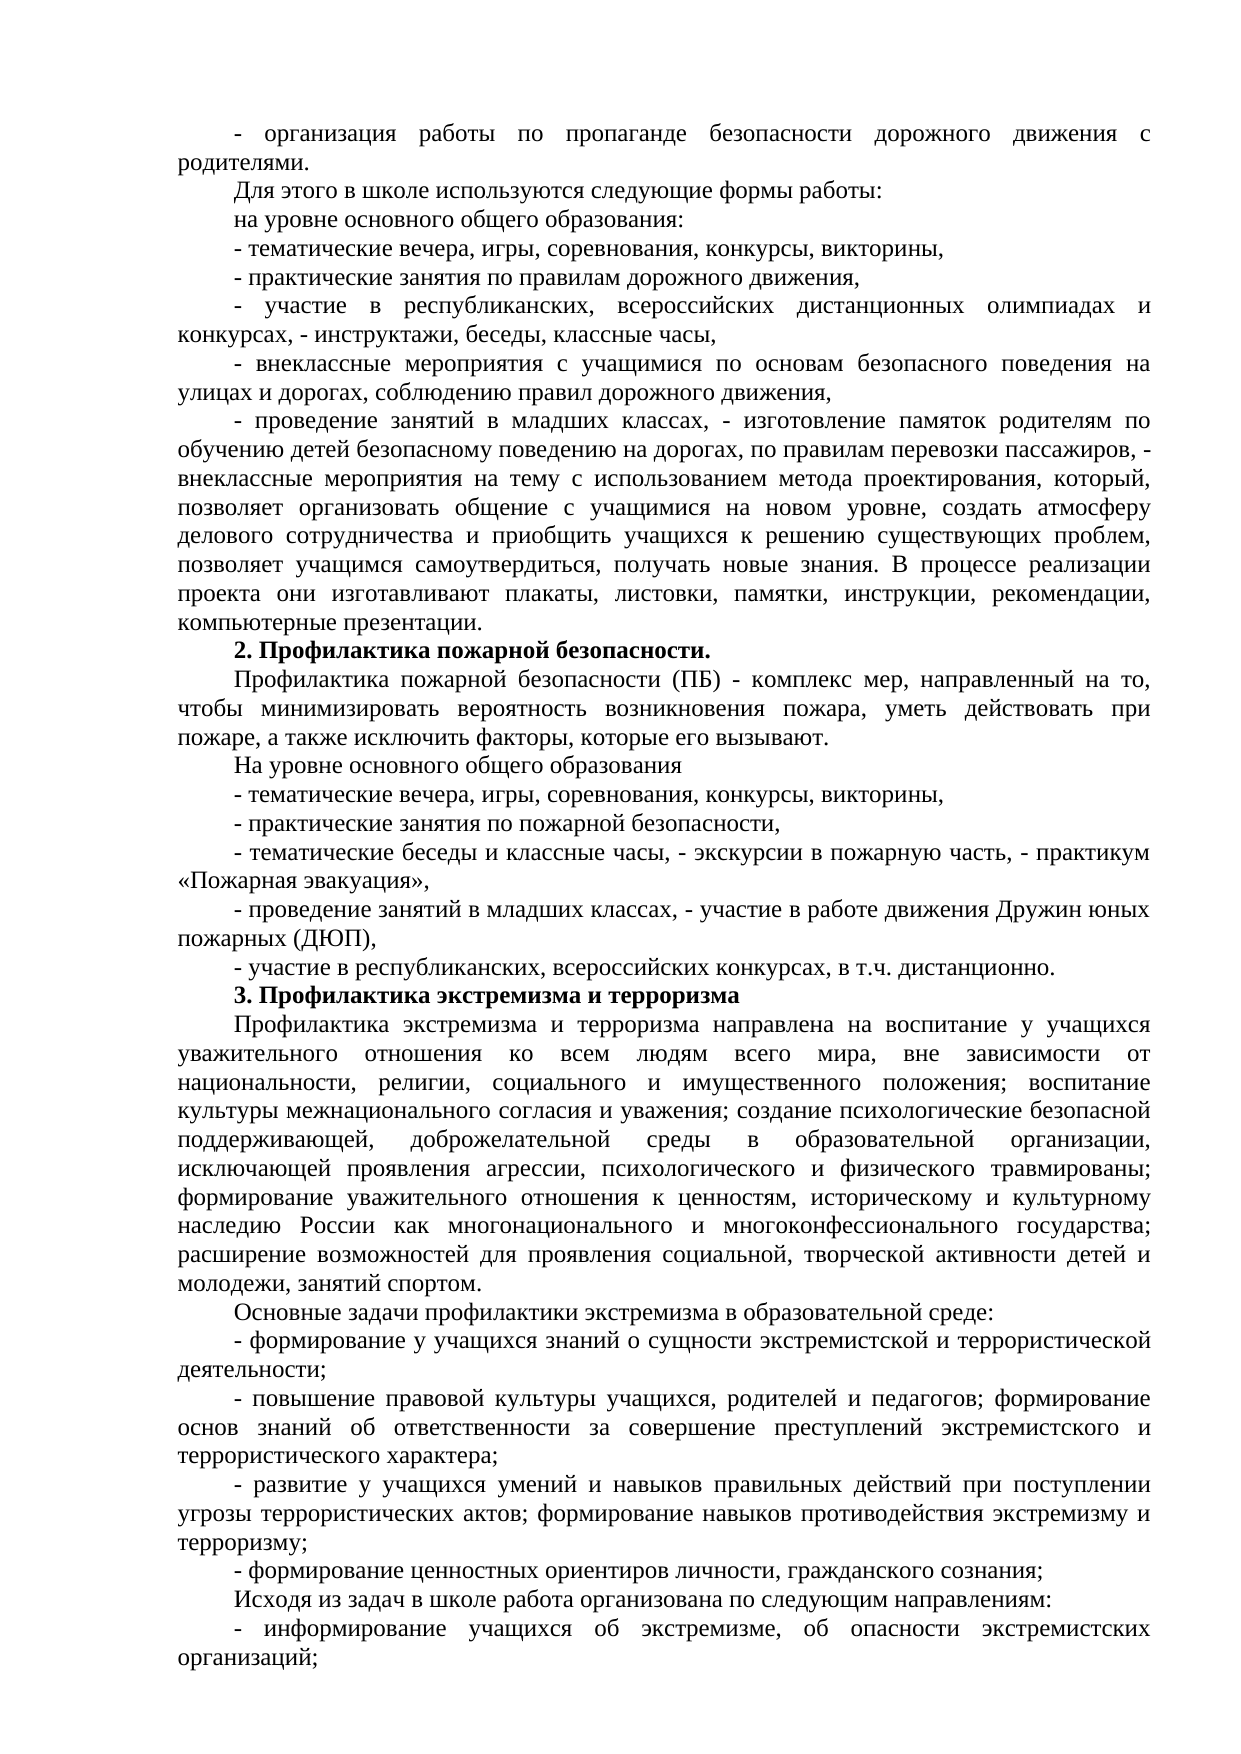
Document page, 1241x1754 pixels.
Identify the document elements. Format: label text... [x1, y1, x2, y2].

text Профилактика экстремизма и терроризма направлена на воспитание у учащихся уважительного отношения ко всем людям всего мира, вне зависимости от национальности, религии, социального и имущественного положения; воспитание культуры межнационального согласия и уважения; создание психологические безопасной поддерживающей, доброжелательной среды в образовательной организации, исключающей проявления агрессии, психологического и физического травмированы; формирование уважительного отношения к ценностям, историческому и культурному наследию России как многонационального и многоконфессионального государства; расширение возможностей для проявления социальной, творческой активности детей и молодежи, занятий спортом. [177, 1009, 1152, 1297]
text Профилактика пожарной безопасности (ПБ) - комплекс мер, направленный на то, чтобы минимизировать вероятность возникновения пожара, уметь действовать при пожаре, а также исключить факторы, которые его вызывают. [177, 664, 1152, 751]
text Для этого в школе используются следующие формы работы: [177, 176, 1152, 204]
text - участие в республиканских, всероссийских дистанционных олимпиадах и конкурсах, - инструктажи, беседы, классные часы, [177, 291, 1152, 348]
text - тематические беседы и классные часы, - экскурсии в пожарную часть, - практикум «Пожарная эвакуация», [177, 837, 1152, 894]
text 3. Профилактика экстремизма и терроризма [177, 981, 1152, 1009]
text - практические занятия по правилам дорожного движения, [177, 262, 1152, 291]
text - тематические вечера, игры, соревнования, конкурсы, викторины, [177, 233, 1152, 262]
text - формирование у учащихся знаний о сущности экстремистской и террористической деятельности; [177, 1326, 1152, 1383]
text - проведение занятий в младших классах, - изготовление памяток родителям по обучению детей безопасному поведению на дорогах, по правилам перевозки пассажиров, -внеклассные мероприятия на тему с использованием метода проектирования, который, позволяет организовать общение с учащимися на новом уровне, создать атмосферу делового сотрудничества и приобщить учащихся к решению существующих проблем, позволяет учащимся самоутвердиться, получать новые знания. В процессе реализации проекта они изготавливают плакаты, листовки, памятки, инструкции, рекомендации, компьютерные презентации. [177, 406, 1152, 636]
text Основные задачи профилактики экстремизма в образовательной среде: [177, 1297, 1152, 1326]
text на уровне основного общего образования: [177, 204, 1152, 233]
text - тематические вечера, игры, соревнования, конкурсы, викторины, [177, 779, 1152, 808]
text 2. Профилактика пожарной безопасности. [177, 636, 1152, 664]
text - участие в республиканских, всероссийских конкурсах, в т.ч. дистанционно. [177, 952, 1152, 981]
text - внеклассные мероприятия с учащимися по основам безопасного поведения на улицах и дорогах, соблюдению правил дорожного движения, [177, 348, 1152, 406]
text - повышение правовой культуры учащихся, родителей и педагогов; формирование основ знаний об ответственности за совершение преступлений экстремистского и террористического характера; [177, 1383, 1152, 1469]
text - информирование учащихся об экстремизме, об опасности экстремистских организаций; [177, 1613, 1152, 1671]
text - формирование ценностных ориентиров личности, гражданского сознания; [177, 1556, 1152, 1584]
text - организация работы по пропаганде безопасности дорожного движения с родителями. [177, 118, 1152, 176]
text - практические занятия по пожарной безопасности, [177, 808, 1152, 837]
text Исходя из задач в школе работа организована по следующим направлениям: [177, 1584, 1152, 1613]
text - развитие у учащихся умений и навыков правильных действий при поступлении угрозы террористических актов; формирование навыков противодействия экстремизму и терроризму; [177, 1469, 1152, 1556]
text На уровне основного общего образования [177, 751, 1152, 779]
text - проведение занятий в младших классах, - участие в работе движения Дружин юных пожарных (ДЮП), [177, 894, 1152, 952]
